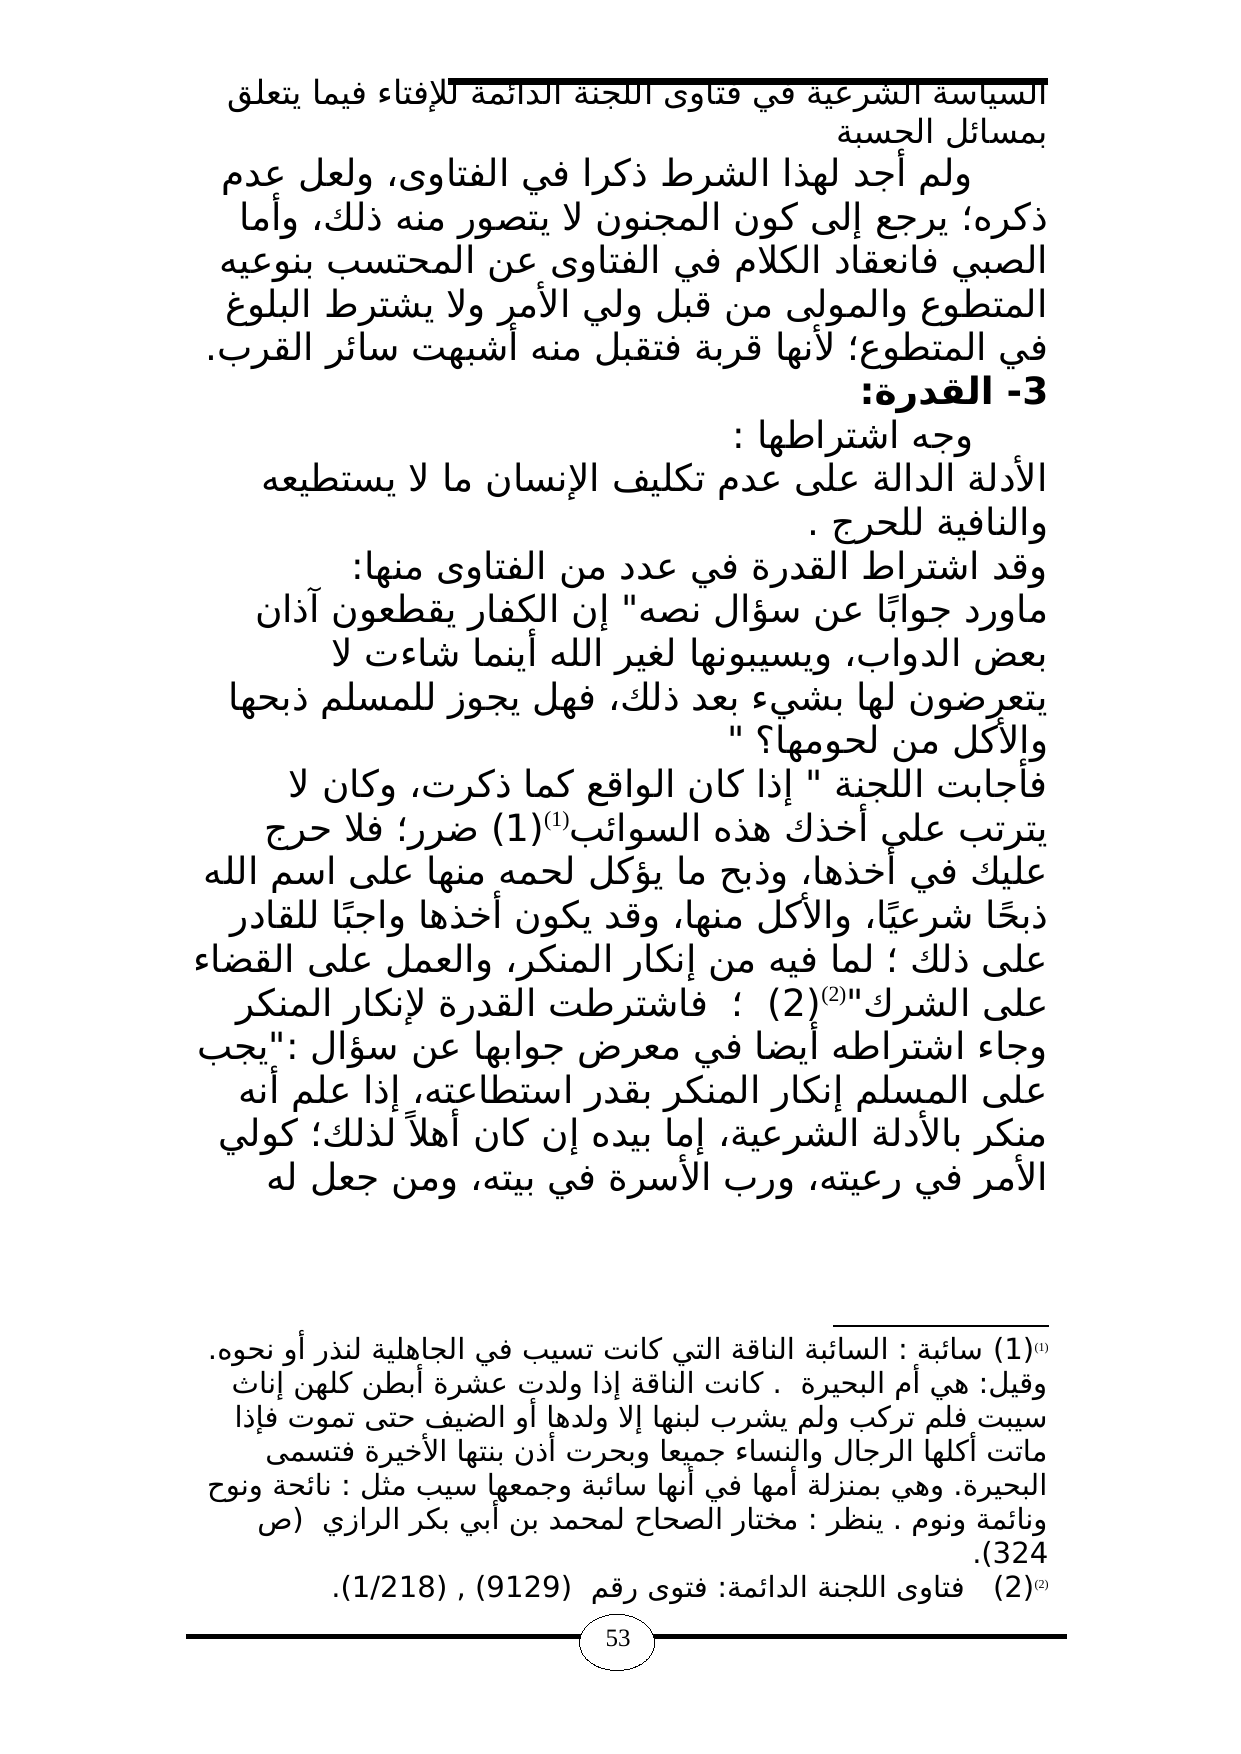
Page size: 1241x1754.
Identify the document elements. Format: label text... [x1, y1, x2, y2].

text ماورد جوابًا عن سؤال نصه" إن الكفار يقطعون آذان بعض الدواب، ويسيبونها لغير الله أينما شاءت لا يتعرضون لها بشيء بعد ذلك، فهل يجوز للمسلم ذبحها والأكل من لحومها؟ " [187, 588, 1048, 762]
text فأجابت اللجنة " إذا كان الواقع كما ذكرت، وكان لا يترتب على أخذك هذه السوائب(1) ضرر؛ فلا حرج عليك في أخذها، وذبح ما يؤكل لحمه منها على اسم الله ذبحًا شرعيًا، والأكل منها، وقد يكون أخذها واجبًا للقادر على ذلك ؛ لما فيه من إنكار المنكر، والعمل على القضاء على الشرك"(2) ؛ فاشترطت القدرة لإنكار المنكر [187, 762, 1048, 1025]
text وجاء اشتراطه أيضا في معرض جوابها عن سؤال :"يجب على المسلم إنكار المنكر بقدر استطاعته، إذا علم أنه منكر بالأدلة الشرعية، إما بيده إن كان أهلاً لذلك؛ كولي الأمر في رعيته، ورب الأسرة في بيته، ومن جعل له السلطان ذلك، وإلا فبلسانه، فإن لم يستطع فبقلبه، وذلك أضعف الإيمان".(3) [187, 1025, 1048, 1199]
text وجه اشتراطها : [187, 413, 1048, 457]
text وقد اشتراط القدرة في عدد من الفتاوى منها: [187, 544, 1048, 588]
text 3- القدرة: [187, 370, 1048, 413]
text ولم أجد لهذا الشرط ذكرا في الفتاوى، ولعل عدم ذكره؛ يرجع إلى كون المجنون لا يتصور منه ذلك، وأما الصبي فانعقاد الكلام في الفتاوى عن المحتسب بنوعيه المتطوع والمولى من قبل ولي الأمر ولا يشترط البلوغ في المتطوع؛ لأنها قربة فتقبل منه أشبهت سائر القرب. [187, 151, 1048, 370]
text الأدلة الدالة على عدم تكليف الإنسان ما لا يستطيعه والنافية للحرج . [187, 457, 1048, 544]
